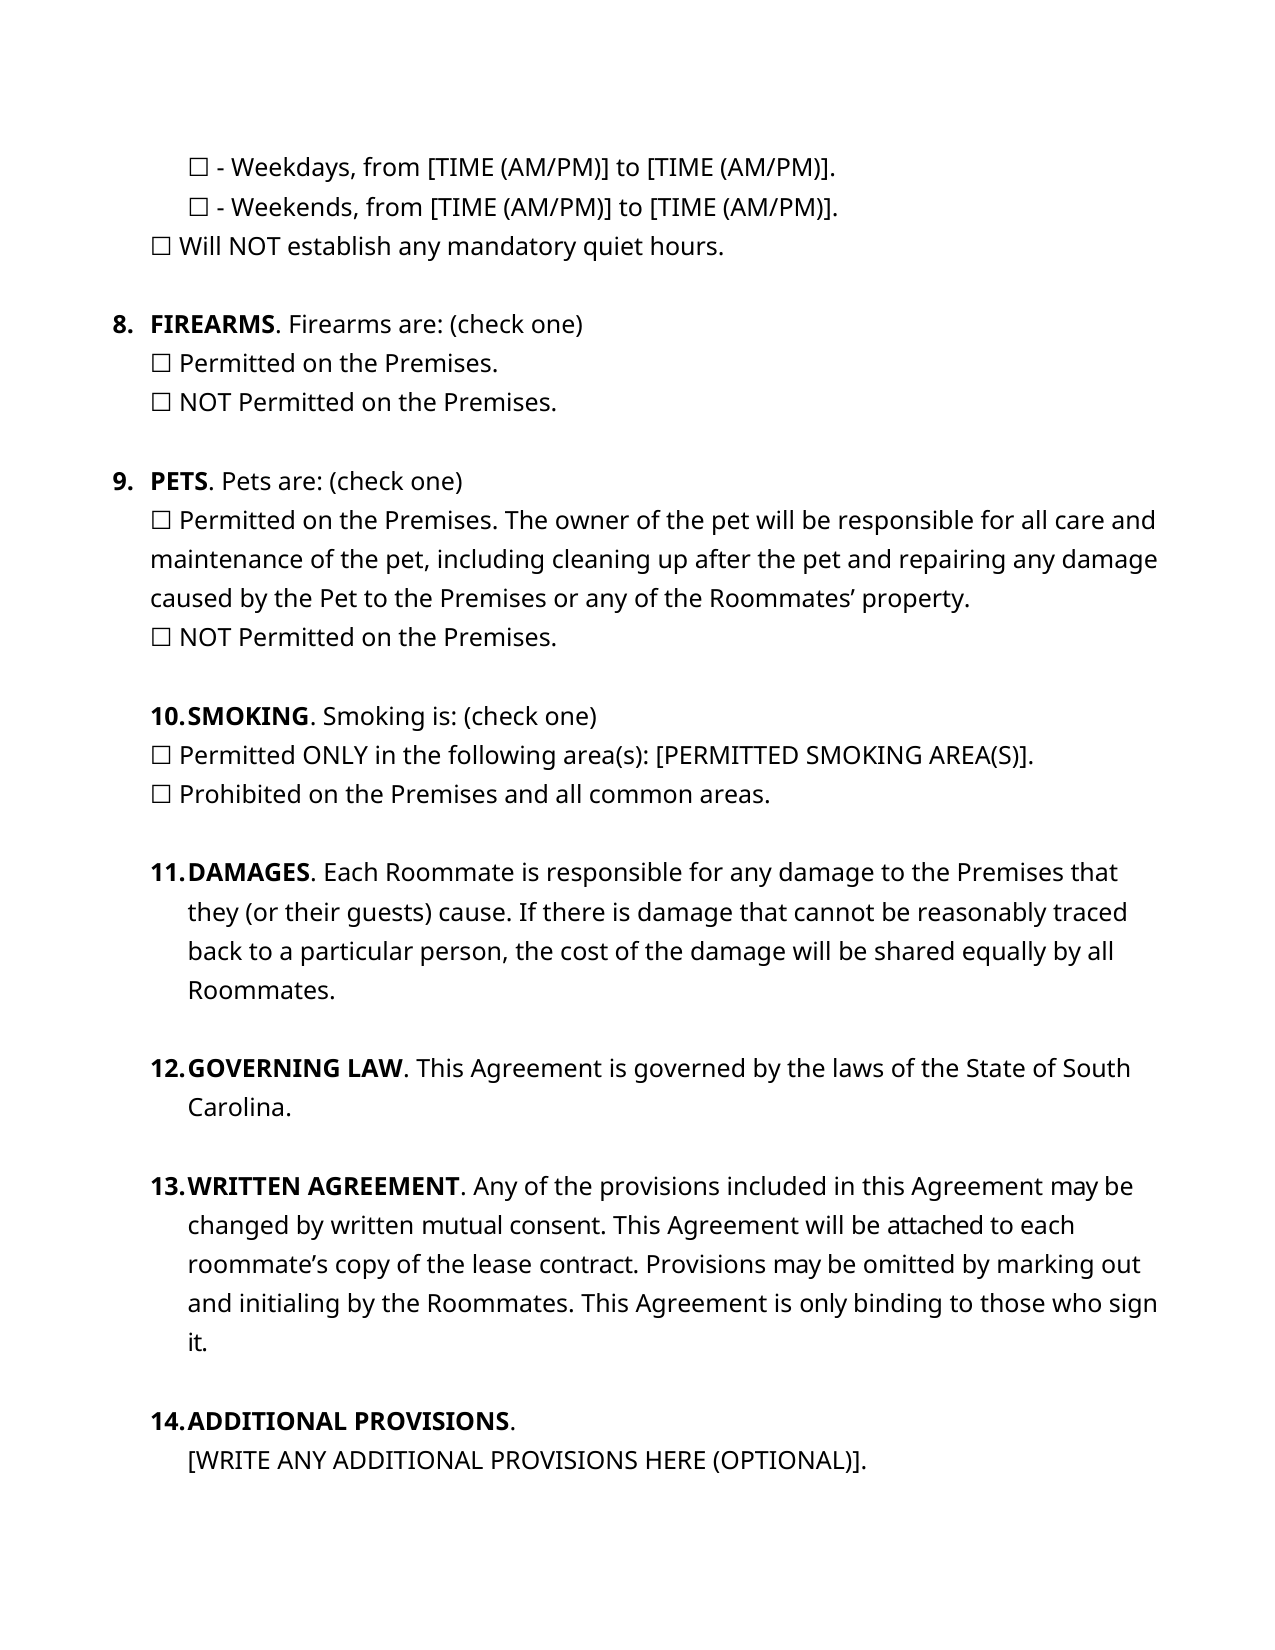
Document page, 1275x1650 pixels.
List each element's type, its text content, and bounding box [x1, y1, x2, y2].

list Permitted on the Premises. The owner of the pet will be responsible for all care and maintenance of the pet, including cleaning up after the pet and repairing any damage caused by the Pet to the Premises or any of the Roommates’ property. [150, 502, 1162, 615]
list GOVERNING LAW. This Agreement is governed by the laws of the State of South Carolina. [150, 1051, 1162, 1124]
list DAMAGES. Each Roommate is responsible for any damage to the Premises that they (or their guests) cause. If there is damage that cannot be reasonably traced back to a particular person, the cost of the damage will be shared equally by all Roommates. [150, 855, 1162, 1007]
list Will NOT establish any mandatory quiet hours. [150, 228, 1162, 262]
list NOT Permitted on the Premises. [150, 620, 1162, 654]
list ADDITIONAL PROVISIONS. [150, 1403, 1162, 1437]
list NOT Permitted on the Premises. [150, 385, 1162, 419]
list SMOKING. Smoking is: (check one) [150, 698, 1162, 732]
list Permitted ONLY in the following area(s): [PERMITTED SMOKING AREA(S)]. [150, 737, 1162, 772]
list [WRITE ANY ADDITIONAL PROVISIONS HERE (OPTIONAL)]. [187, 1442, 1162, 1477]
list - Weekends, from [TIME (AM/PM)] to [TIME (AM/PM)]. [187, 189, 1162, 223]
list Permitted on the Premises. [150, 346, 1162, 380]
list - Weekdays, from [TIME (AM/PM)] to [TIME (AM/PM)]. [187, 150, 1162, 184]
list FIREARMS. Firearms are: (check one) [112, 307, 1162, 341]
list WRITTEN AGREEMENT. Any of the provisions included in this Agreement may be changed by written mutual consent. This Agreement will be attached to each roommate’s copy of the lease contract. Provisions may be omitted by marking out and initialing by the Roommates. This Agreement is only binding to those who sign it. [150, 1168, 1162, 1359]
list PETS. Pets are: (check one) [112, 463, 1162, 497]
list Prohibited on the Premises and all common areas. [150, 777, 1162, 811]
